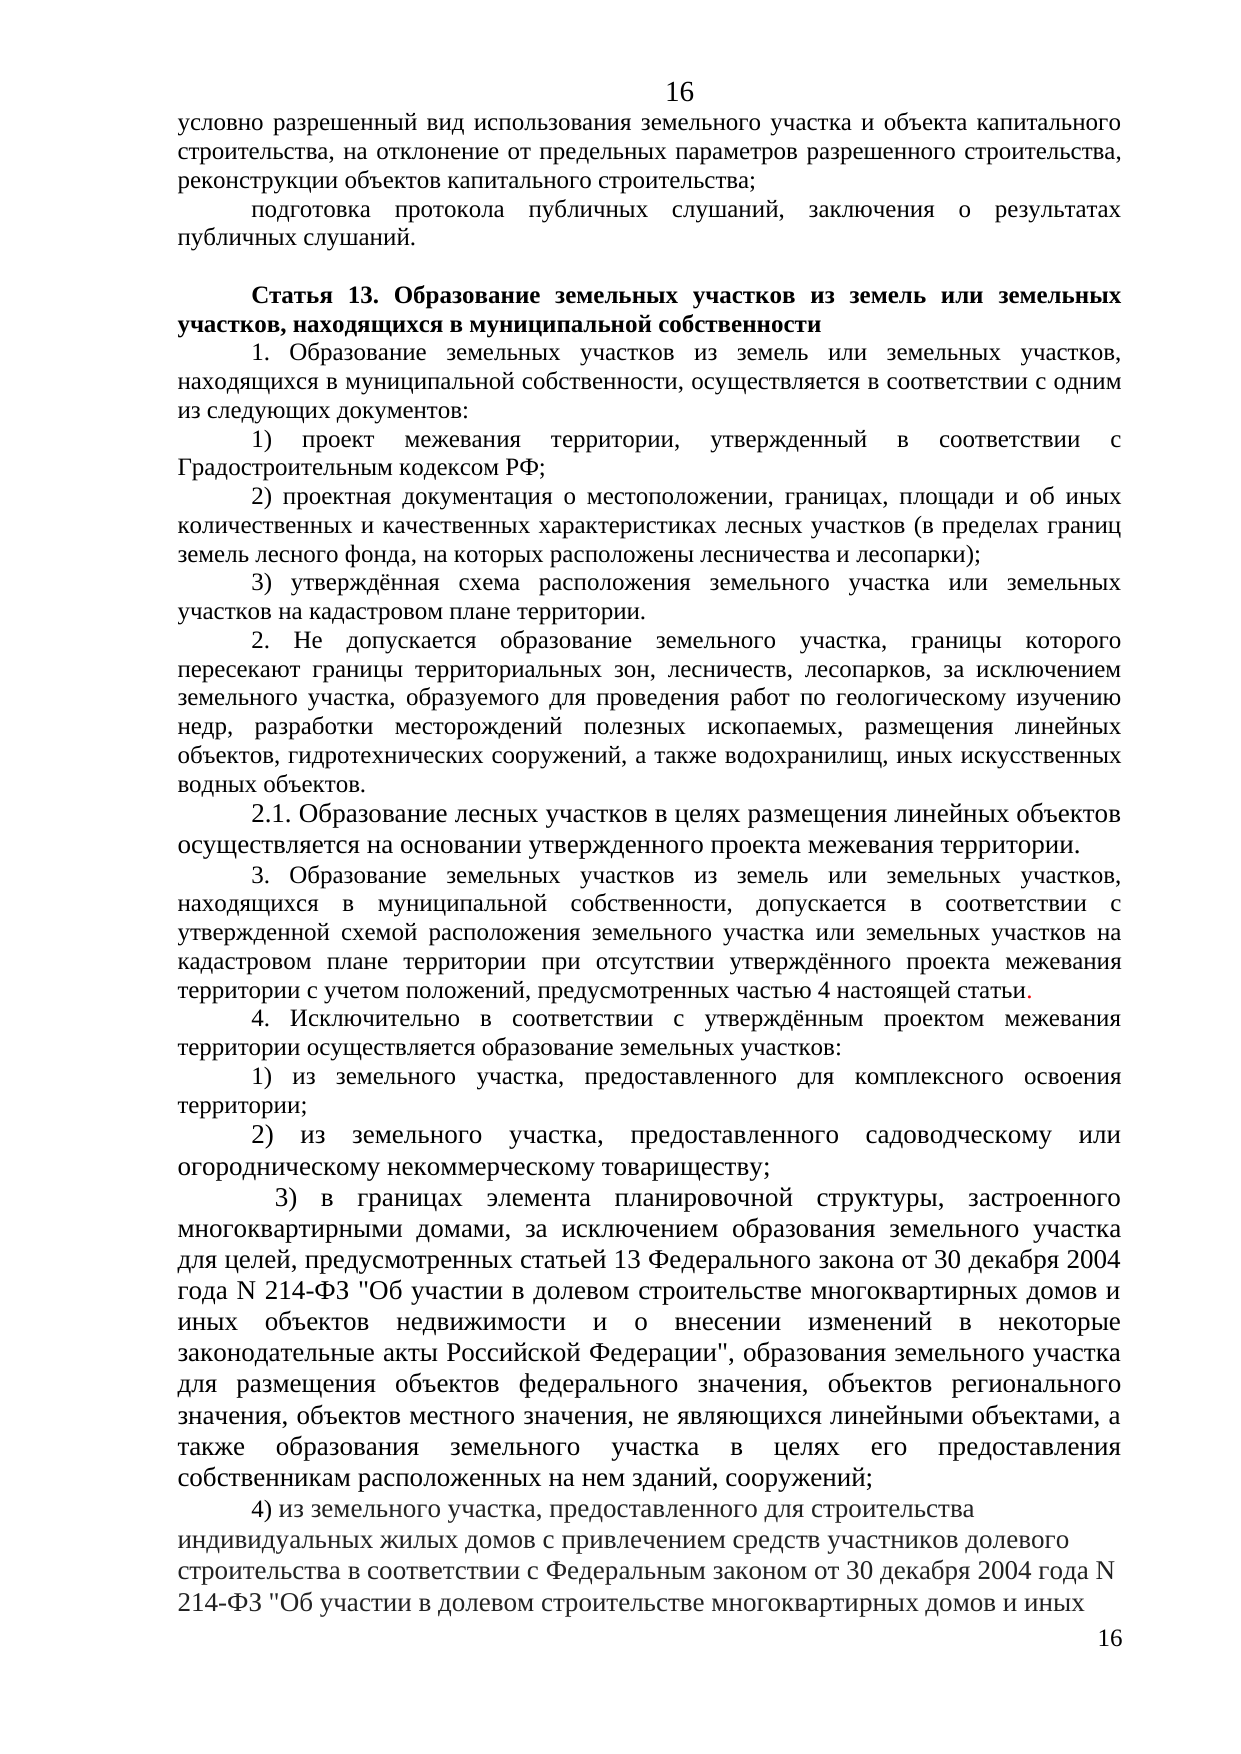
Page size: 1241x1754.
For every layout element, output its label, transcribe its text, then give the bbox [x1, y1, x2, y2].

text подготовка протокола публичных слушаний, заключения о результатах публичных слушаний. [177, 194, 1122, 251]
text 1. Образование земельных участков из земель или земельных участков, находящихся в муниципальной собственности, осуществляется в соответствии с одним из следующих документов: [177, 337, 1122, 424]
text 3. Образование земельных участков из земель или земельных участков, находящихся в муниципальной собственности, допускается в соответствии с утвержденной схемой расположения земельного участка или земельных участков на кадастровом плане территории при отсутствии утверждённого проекта межевания территории с учетом положений, предусмотренных частью 4 настоящей статьи. [177, 860, 1122, 1003]
text 2) проектная документация о местоположении, границах, площади и об иных количественных и качественных характеристиках лесных участков (в пределах границ земель лесного фонда, на которых расположены лесничества и лесопарки); [177, 481, 1122, 567]
text 4. Исключительно в соответствии с утверждённым проектом межевания территории осуществляется образование земельных участков: [177, 1003, 1122, 1061]
text 3) утверждённая схема расположения земельного участка или земельных участков на кадастровом плане территории. [177, 567, 1122, 625]
text 1) проект межевания территории, утвержденный в соответствии с Градостроительным кодексом РФ; [177, 424, 1122, 481]
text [177, 107, 1122, 194]
text 1) из земельного участка, предоставленного для комплексного освоения территории; [177, 1061, 1122, 1118]
text 3) в границах элемента планировочной структуры, застроенного многоквартирными домами, за исключением образования земельного участка для целей, предусмотренных статьей 13 Федерального закона от 30 декабря 2004 года N 214-ФЗ "Об участии в долевом строительстве многоквартирных домов и иных объектов недвижимости и о внесении изменений в некоторые законодательные акты Российской Федерации", образования земельного участка для размещения объектов федерального значения, объектов регионального значения, объектов местного значения, не являющихся линейными объектами, а также образования земельного участка в целях его предоставления собственникам расположенных на нем зданий, сооружений; [177, 1181, 1122, 1492]
text 2.1. Образование лесных участков в целях размещения линейных объектов осуществляется на основании утвержденного проекта межевания территории. [177, 797, 1122, 860]
text 2) из земельного участка, предоставленного садоводческому или огородническому некоммерческому товариществу; [177, 1118, 1122, 1181]
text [177, 1492, 1122, 1617]
list Статья 13. Образование земельных участков из земель или земельных участков, находящихся в муниципальной собственности [177, 280, 1122, 337]
text 2. Не допускается образование земельного участка, границы которого пересекают границы территориальных зон, лесничеств, лесопарков, за исключением земельного участка, образуемого для проведения работ по геологическому изучению недр, разработки месторождений полезных ископаемых, размещения линейных объектов, гидротехнических сооружений, а также водохранилищ, иных искусственных водных объектов. [177, 625, 1122, 797]
